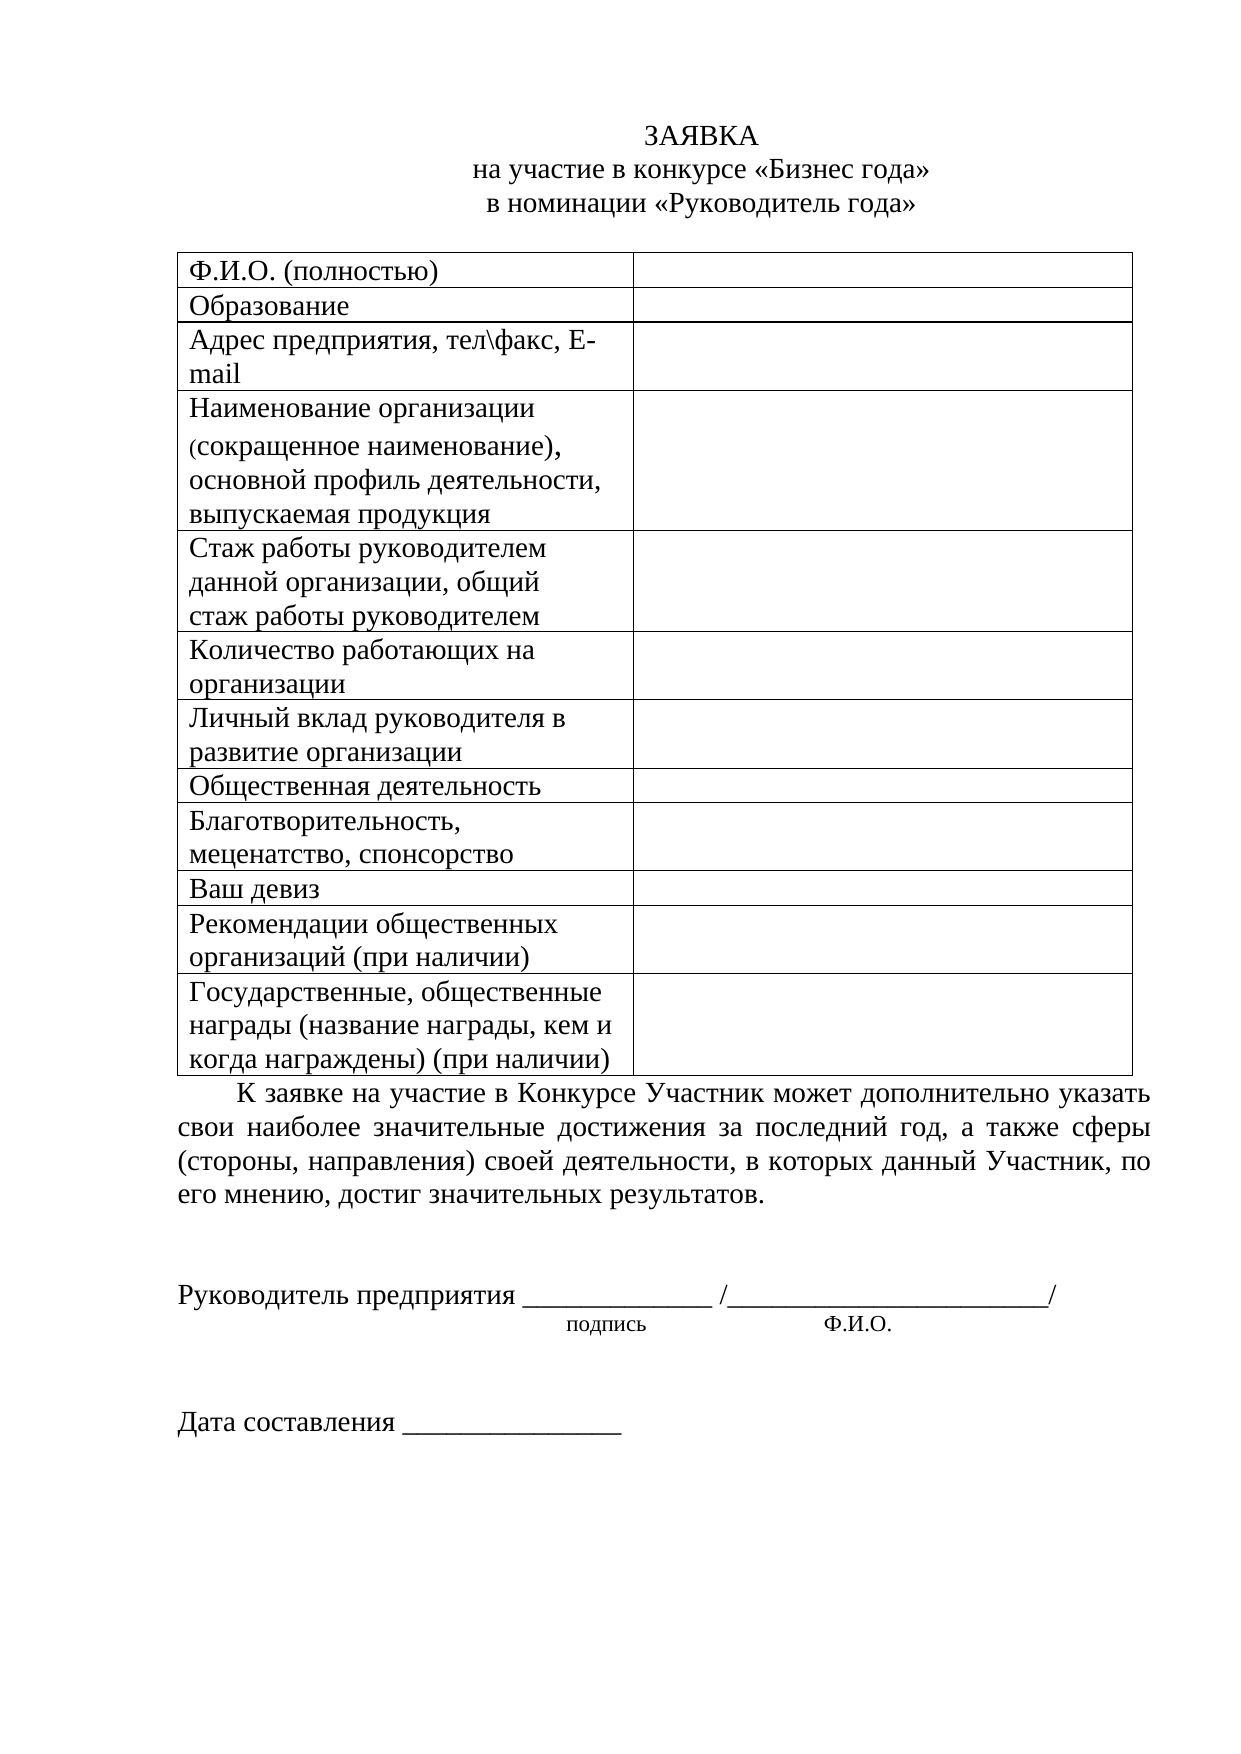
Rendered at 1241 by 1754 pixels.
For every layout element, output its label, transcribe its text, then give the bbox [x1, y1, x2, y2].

text Руководитель предприятия _____________ /______________________/ [177, 1277, 1152, 1310]
table_cell [634, 906, 1132, 973]
table_cell [634, 803, 1132, 870]
table_cell Государственные, общественные награды (название награды, кем и когда награждены) (при наличии) [178, 974, 633, 1074]
table_cell [634, 288, 1132, 321]
table_header [634, 253, 1132, 287]
table_cell Адрес предприятия, тел\факс, E-mail [178, 323, 633, 389]
table_cell [634, 391, 1132, 529]
table_cell Ваш девиз [178, 871, 633, 905]
table_cell [634, 700, 1132, 767]
table_cell Личный вклад руководителя в развитие организации [178, 700, 633, 767]
text на участие в конкурсе «Бизнес года» [177, 152, 1152, 185]
table_cell Общественная деятельность [178, 769, 633, 802]
table_header Ф.И.О. (полностью) [178, 253, 633, 287]
table_cell [634, 769, 1132, 802]
table_cell [634, 871, 1132, 905]
table_cell Наименование организации (сокращенное наименование), основной профиль деятельности, выпускаемая продукция [178, 391, 633, 529]
text подпись Ф.И.О. [177, 1310, 1152, 1337]
table_cell [634, 632, 1132, 699]
table_cell Рекомендации общественных организаций (при наличии) [178, 906, 633, 973]
text в номинации «Руководитель года» [177, 185, 1152, 219]
table_cell Образование [178, 288, 633, 321]
text К заявке на участие в Конкурсе Участник может дополнительно указать свои наиболее значительные достижения за последний год, а также сферы (стороны, направления) своей деятельности, в которых данный Участник, по его мнению, достиг значительных результатов. [177, 1076, 1152, 1210]
text Дата составления _______________ [177, 1404, 1152, 1437]
text ЗАЯВКА [177, 118, 1152, 152]
table_cell [634, 531, 1132, 631]
table_cell [634, 323, 1132, 389]
table_cell Благотворительность, меценатство, спонсорство [178, 803, 633, 870]
table_cell Количество работающих на организации [178, 632, 633, 699]
table_cell [634, 974, 1132, 1074]
table_cell Стаж работы руководителем данной организации, общий стаж работы руководителем [178, 531, 633, 631]
